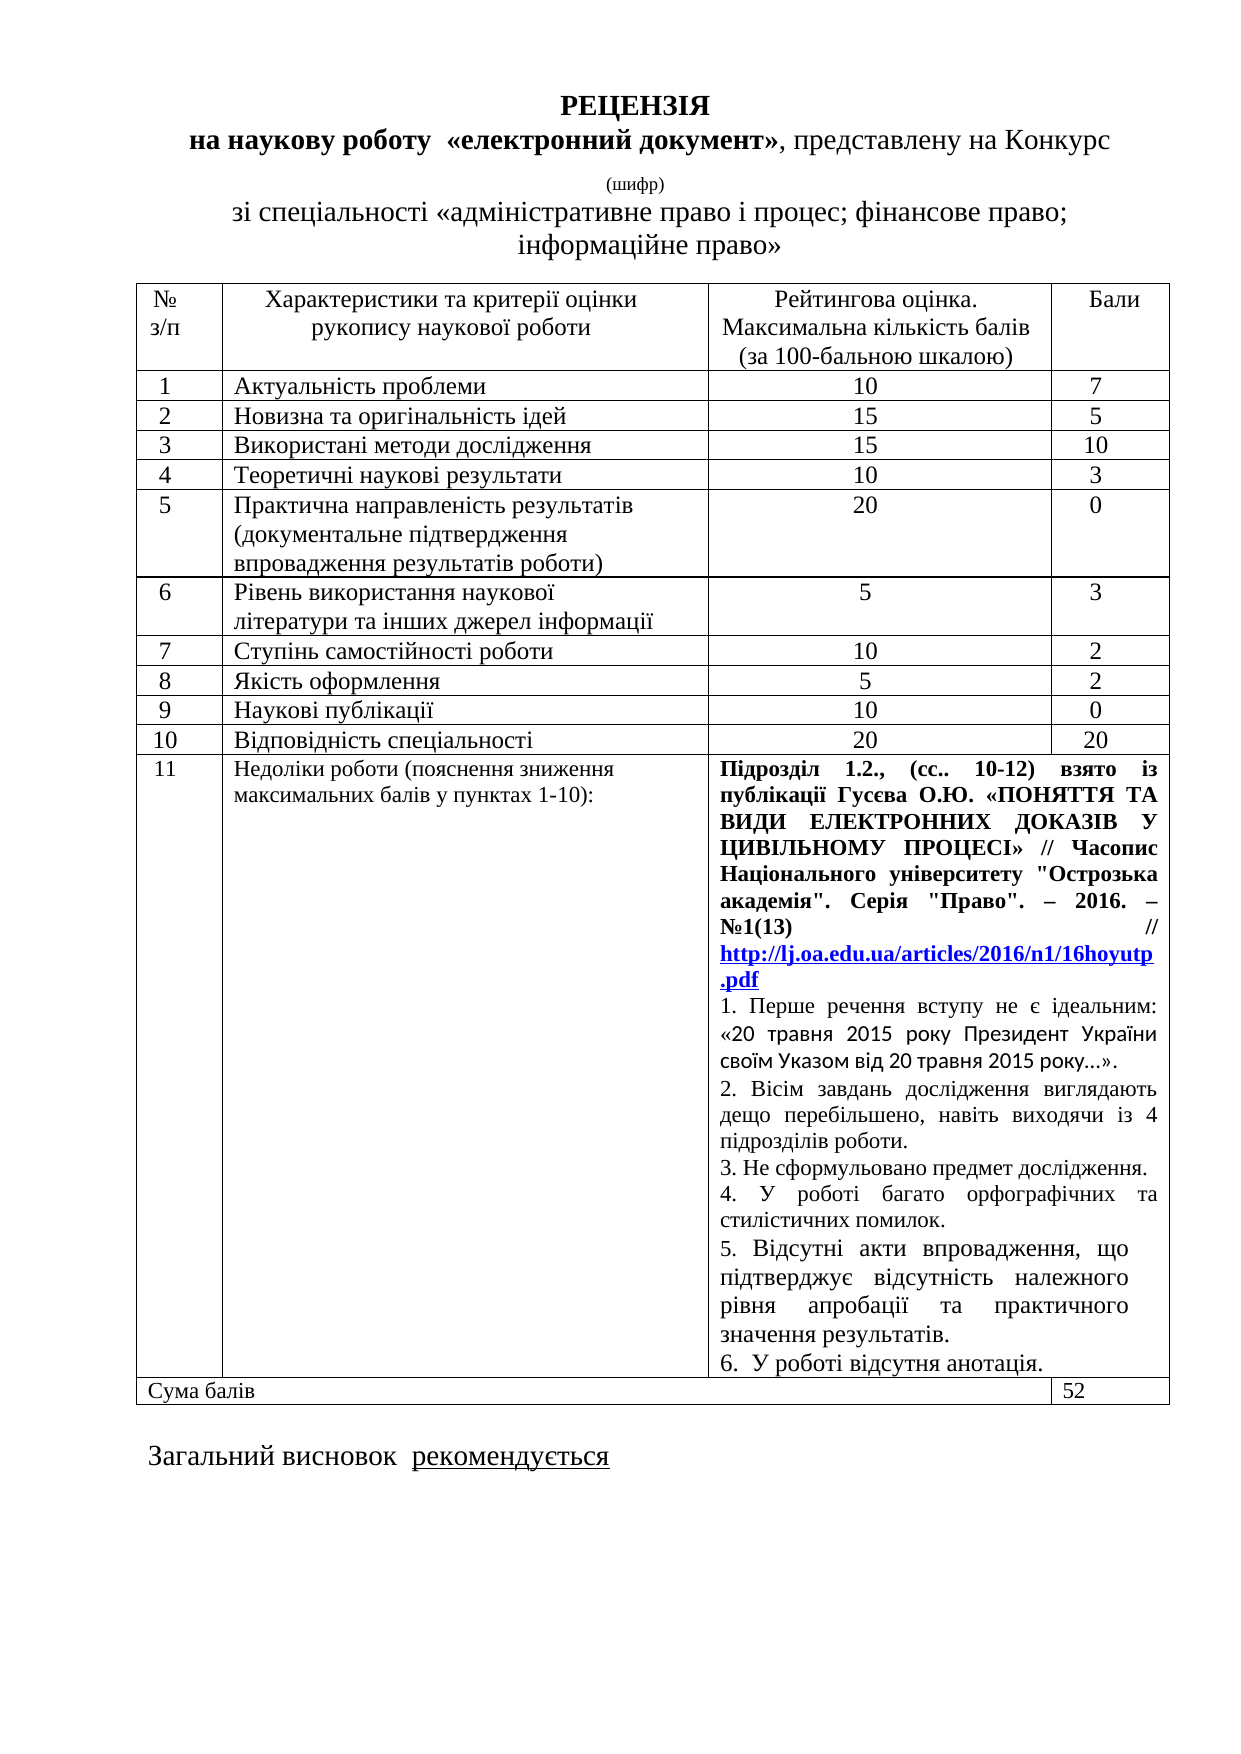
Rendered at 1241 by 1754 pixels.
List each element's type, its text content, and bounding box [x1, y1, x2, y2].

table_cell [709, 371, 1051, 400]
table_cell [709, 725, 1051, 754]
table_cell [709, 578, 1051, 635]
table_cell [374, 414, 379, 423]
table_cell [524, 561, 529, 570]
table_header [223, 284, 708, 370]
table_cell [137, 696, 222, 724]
text РЕЦЕНЗІЯ [148, 88, 1123, 122]
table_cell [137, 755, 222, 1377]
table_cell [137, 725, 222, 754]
text (шифр) [148, 172, 1123, 194]
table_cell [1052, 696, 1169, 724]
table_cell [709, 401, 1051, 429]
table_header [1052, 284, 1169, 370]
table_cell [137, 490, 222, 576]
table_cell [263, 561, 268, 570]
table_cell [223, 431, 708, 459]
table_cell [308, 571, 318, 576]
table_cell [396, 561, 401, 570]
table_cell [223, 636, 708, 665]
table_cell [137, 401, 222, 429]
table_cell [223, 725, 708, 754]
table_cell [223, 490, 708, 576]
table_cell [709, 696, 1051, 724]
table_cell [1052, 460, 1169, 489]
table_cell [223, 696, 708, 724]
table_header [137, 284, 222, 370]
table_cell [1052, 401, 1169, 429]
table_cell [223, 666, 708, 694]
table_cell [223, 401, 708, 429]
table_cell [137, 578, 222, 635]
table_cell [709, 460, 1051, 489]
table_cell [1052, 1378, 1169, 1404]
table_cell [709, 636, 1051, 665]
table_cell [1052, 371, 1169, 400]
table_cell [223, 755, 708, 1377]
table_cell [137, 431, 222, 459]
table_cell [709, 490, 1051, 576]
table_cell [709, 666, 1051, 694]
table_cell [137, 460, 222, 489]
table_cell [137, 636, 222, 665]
text на наукову роботу «електронний документ», представлену на Конкурс [148, 122, 1152, 156]
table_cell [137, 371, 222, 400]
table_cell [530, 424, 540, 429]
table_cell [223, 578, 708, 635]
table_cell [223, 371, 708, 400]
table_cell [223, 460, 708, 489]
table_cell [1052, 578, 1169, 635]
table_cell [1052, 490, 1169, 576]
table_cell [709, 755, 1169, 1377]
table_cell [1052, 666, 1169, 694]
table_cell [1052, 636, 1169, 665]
text зі спеціальності «адміністративне право і процес; фінансове право; інформаційне право» [148, 194, 1152, 261]
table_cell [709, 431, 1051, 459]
text Загальний висновок рекомендується [148, 1438, 1152, 1472]
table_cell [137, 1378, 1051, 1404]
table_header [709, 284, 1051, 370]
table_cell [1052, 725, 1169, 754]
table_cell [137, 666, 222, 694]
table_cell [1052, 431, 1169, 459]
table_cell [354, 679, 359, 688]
